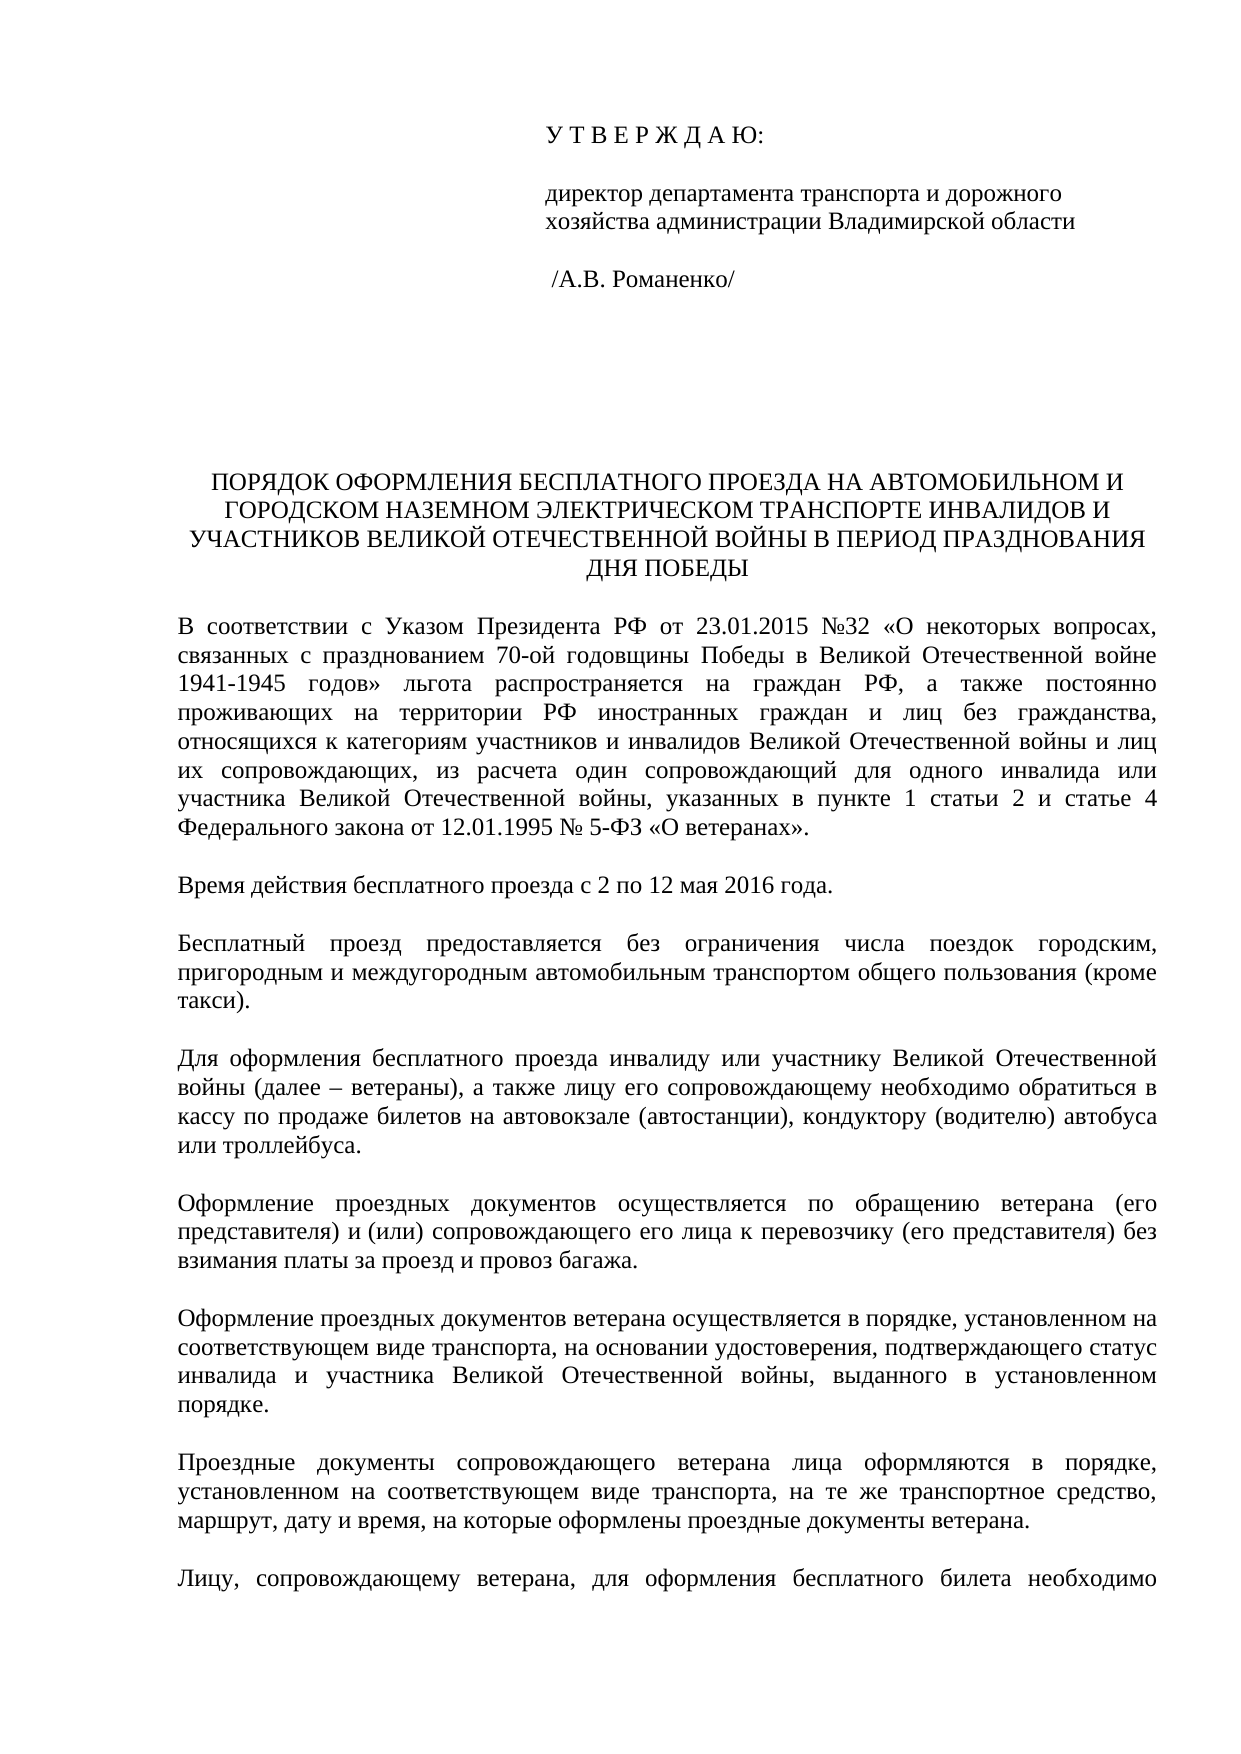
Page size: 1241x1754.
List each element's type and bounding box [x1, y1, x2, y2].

table_cell [176, 118, 1159, 1593]
